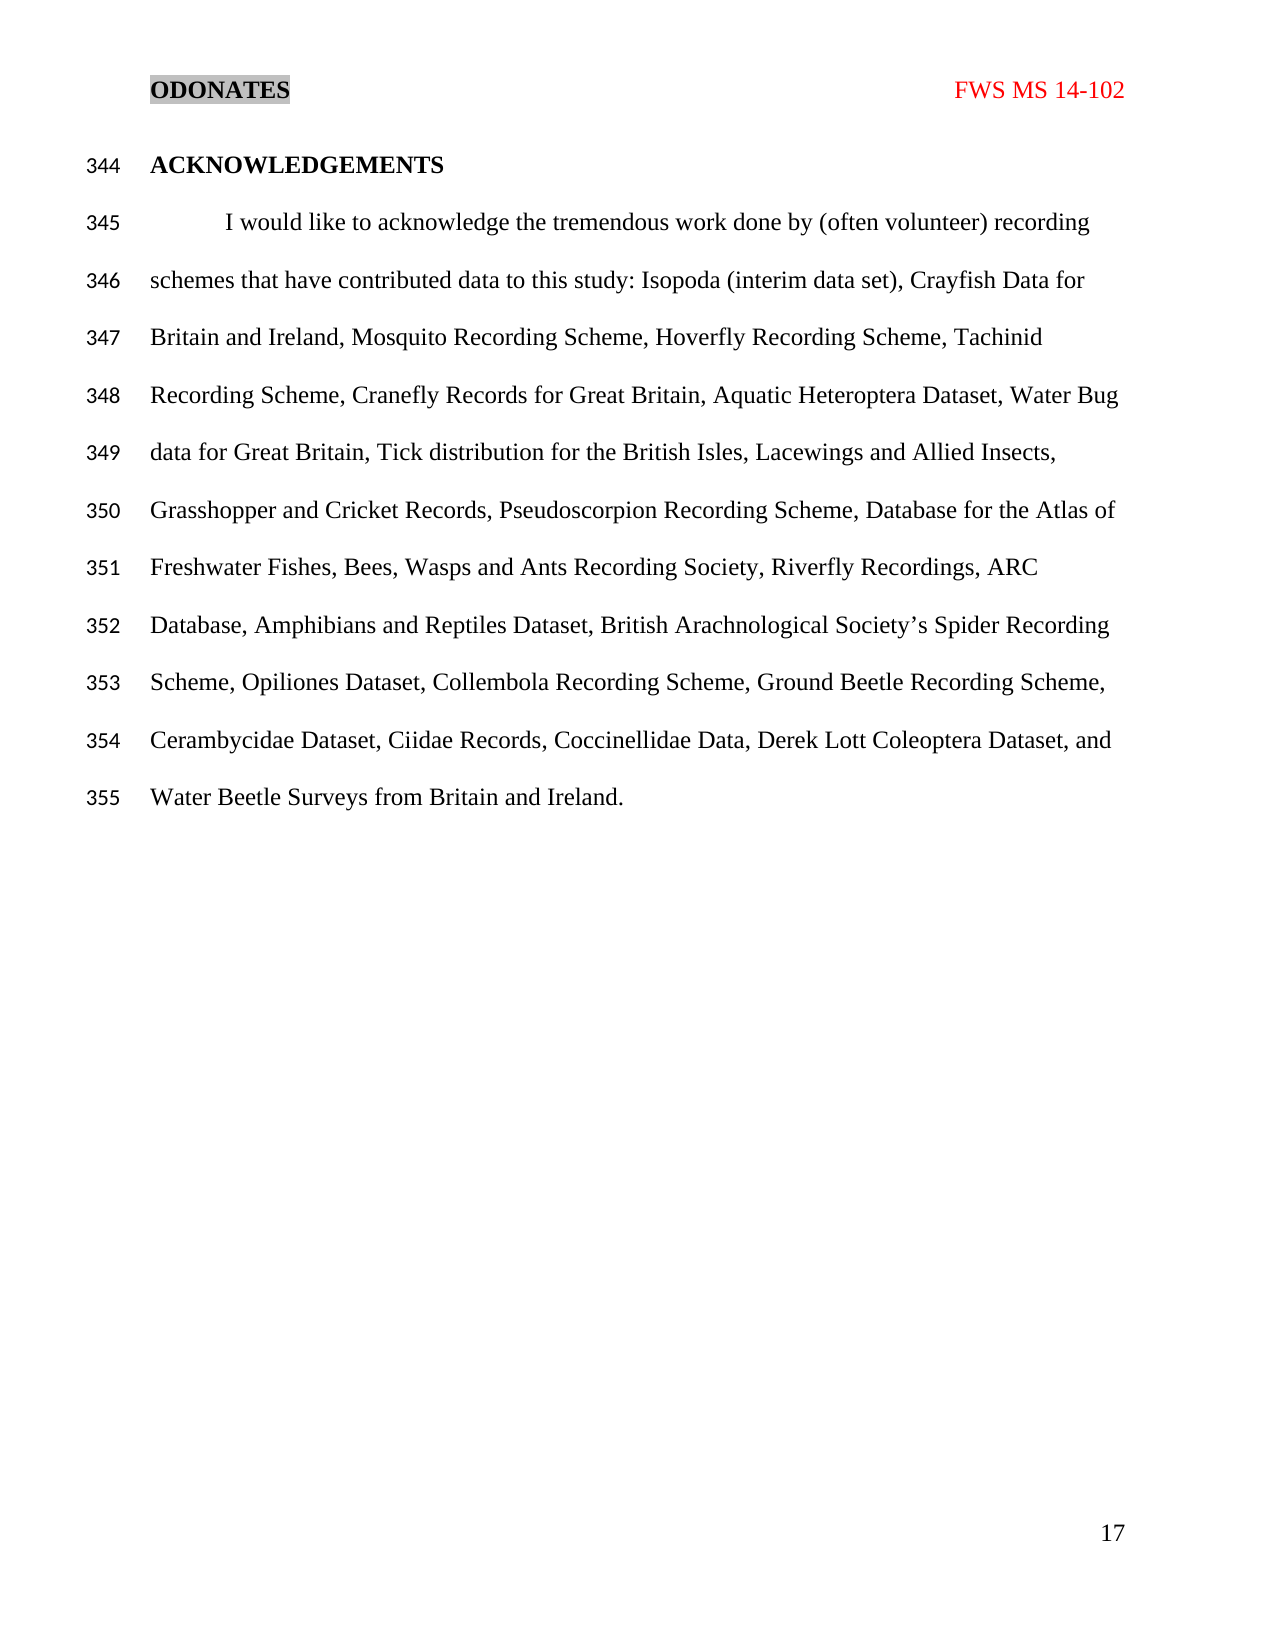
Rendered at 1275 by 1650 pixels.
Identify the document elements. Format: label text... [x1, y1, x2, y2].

text ACKNOWLEDGEMENTS [150, 150, 1125, 179]
text I would like to acknowledge the tremendous work done by (often volunteer) recording schemes that have contributed data to this study: Isopoda (interim data set), Crayfish Data for Britain and Ireland, Mosquito Recording Scheme, Hoverfly Recording Scheme, Tachinid Recording Scheme, Cranefly Records for Great Britain, Aquatic Heteroptera Dataset, Water Bug data for Great Britain, Tick distribution for the British Isles, Lacewings and Allied Insects, Grasshopper and Cricket Records, Pseudoscorpion Recording Scheme, Database for the Atlas of Freshwater Fishes, Bees, Wasps and Ants Recording Society, Riverfly Recordings, ARC Database, Amphibians and Reptiles Dataset, British Arachnological Society’s Spider Recording Scheme, Opiliones Dataset, Collembola Recording Scheme, Ground Beetle Recording Scheme, Cerambycidae Dataset, Ciidae Records, Coccinellidae Data, Derek Lott Coleoptera Dataset, and Water Beetle Surveys from Britain and Ireland. [150, 207, 1125, 811]
